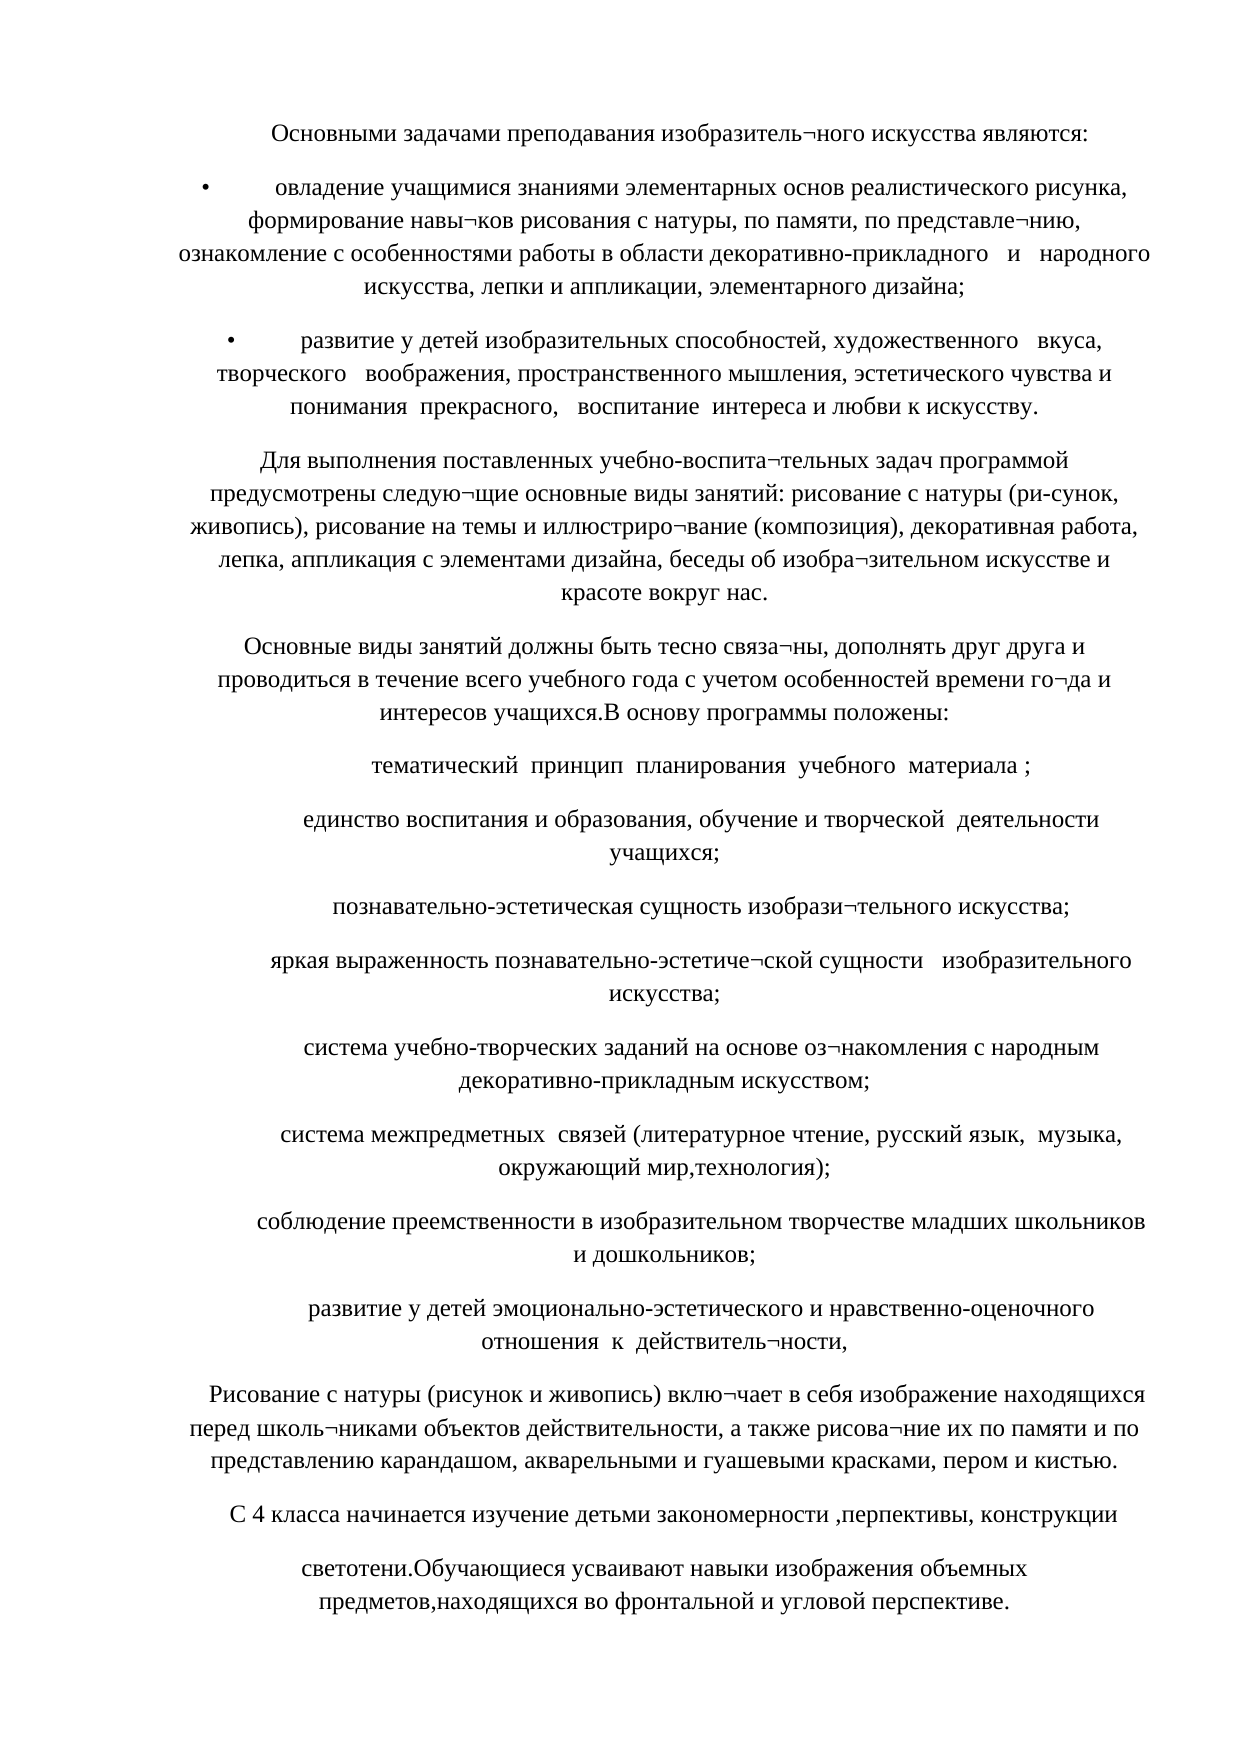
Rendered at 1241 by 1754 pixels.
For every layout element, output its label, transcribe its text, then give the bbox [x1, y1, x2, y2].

text  система межпредметных связей (литературное чтение, русский язык, музыка, окружающий мир,технология); [177, 1119, 1152, 1181]
text  соблюдение преемственности в изобразительном творчестве младших школьников и дошкольников; [177, 1206, 1152, 1268]
text С 4 класса начинается изучение детьми закономерности ,перпективы, конструкции [177, 1499, 1152, 1528]
text  единство воспитания и образования, обучение и творческой деятельности учащихся; [177, 804, 1152, 866]
text • развитие у детей изобразительных способностей, художественного вкуса, творческого воображения, пространственного мышления, эстетического чувства и понимания прекрасного, воспитание интереса и любви к искусству. [177, 325, 1152, 420]
text  познавательно-эстетическая сущность изобрази¬тельного искусства; [177, 891, 1152, 920]
text • овладение учащимися знаниями элементарных основ реалистического рисунка, формирование навы¬ков рисования с натуры, по памяти, по представле¬нию, ознакомление с особенностями работы в области декоративно-прикладного и народного искусства, лепки и аппликации, элементарного дизайна; [177, 172, 1152, 300]
text  развитие у детей эмоционально-эстетического и нравственно-оценочного отношения к действитель¬ности, [177, 1293, 1152, 1354]
text  система учебно-творческих заданий на основе оз¬накомления с народным декоративно-прикладным искусством; [177, 1032, 1152, 1094]
text  яркая выраженность познавательно-эстетиче¬ской сущности изобразительного искусства; [177, 945, 1152, 1007]
text  тематический принцип планирования учебного материала ; [177, 751, 1152, 779]
text Рисование с натуры (рисунок и живопись) вклю¬чает в себя изображение находящихся перед школь¬никами объектов действительности, а также рисова¬ние их по памяти и по представлению карандашом, акварельными и гуашевыми красками, пером и кистью. [177, 1379, 1152, 1474]
text Основными задачами преподавания изобразитель¬ного искусства являются: [177, 118, 1152, 147]
text Основные виды занятий должны быть тесно связа¬ны, дополнять друг друга и проводиться в течение всего учебного года с учетом особенностей времени го¬да и интересов учащихся.В основу программы положены: [177, 631, 1152, 726]
text Для выполнения поставленных учебно-воспита¬тельных задач программой предусмотрены следую¬щие основные виды занятий: рисование с натуры (ри-сунок, живопись), рисование на темы и иллюстриро¬вание (композиция), декоративная работа, лепка, аппликация с элементами дизайна, беседы об изобра¬зительном искусстве и красоте вокруг нас. [177, 445, 1152, 606]
text светотени.Обучающиеся усваивают навыки изображения объемных предметов,находящихся во фронтальной и угловой перспективе. [177, 1553, 1152, 1615]
